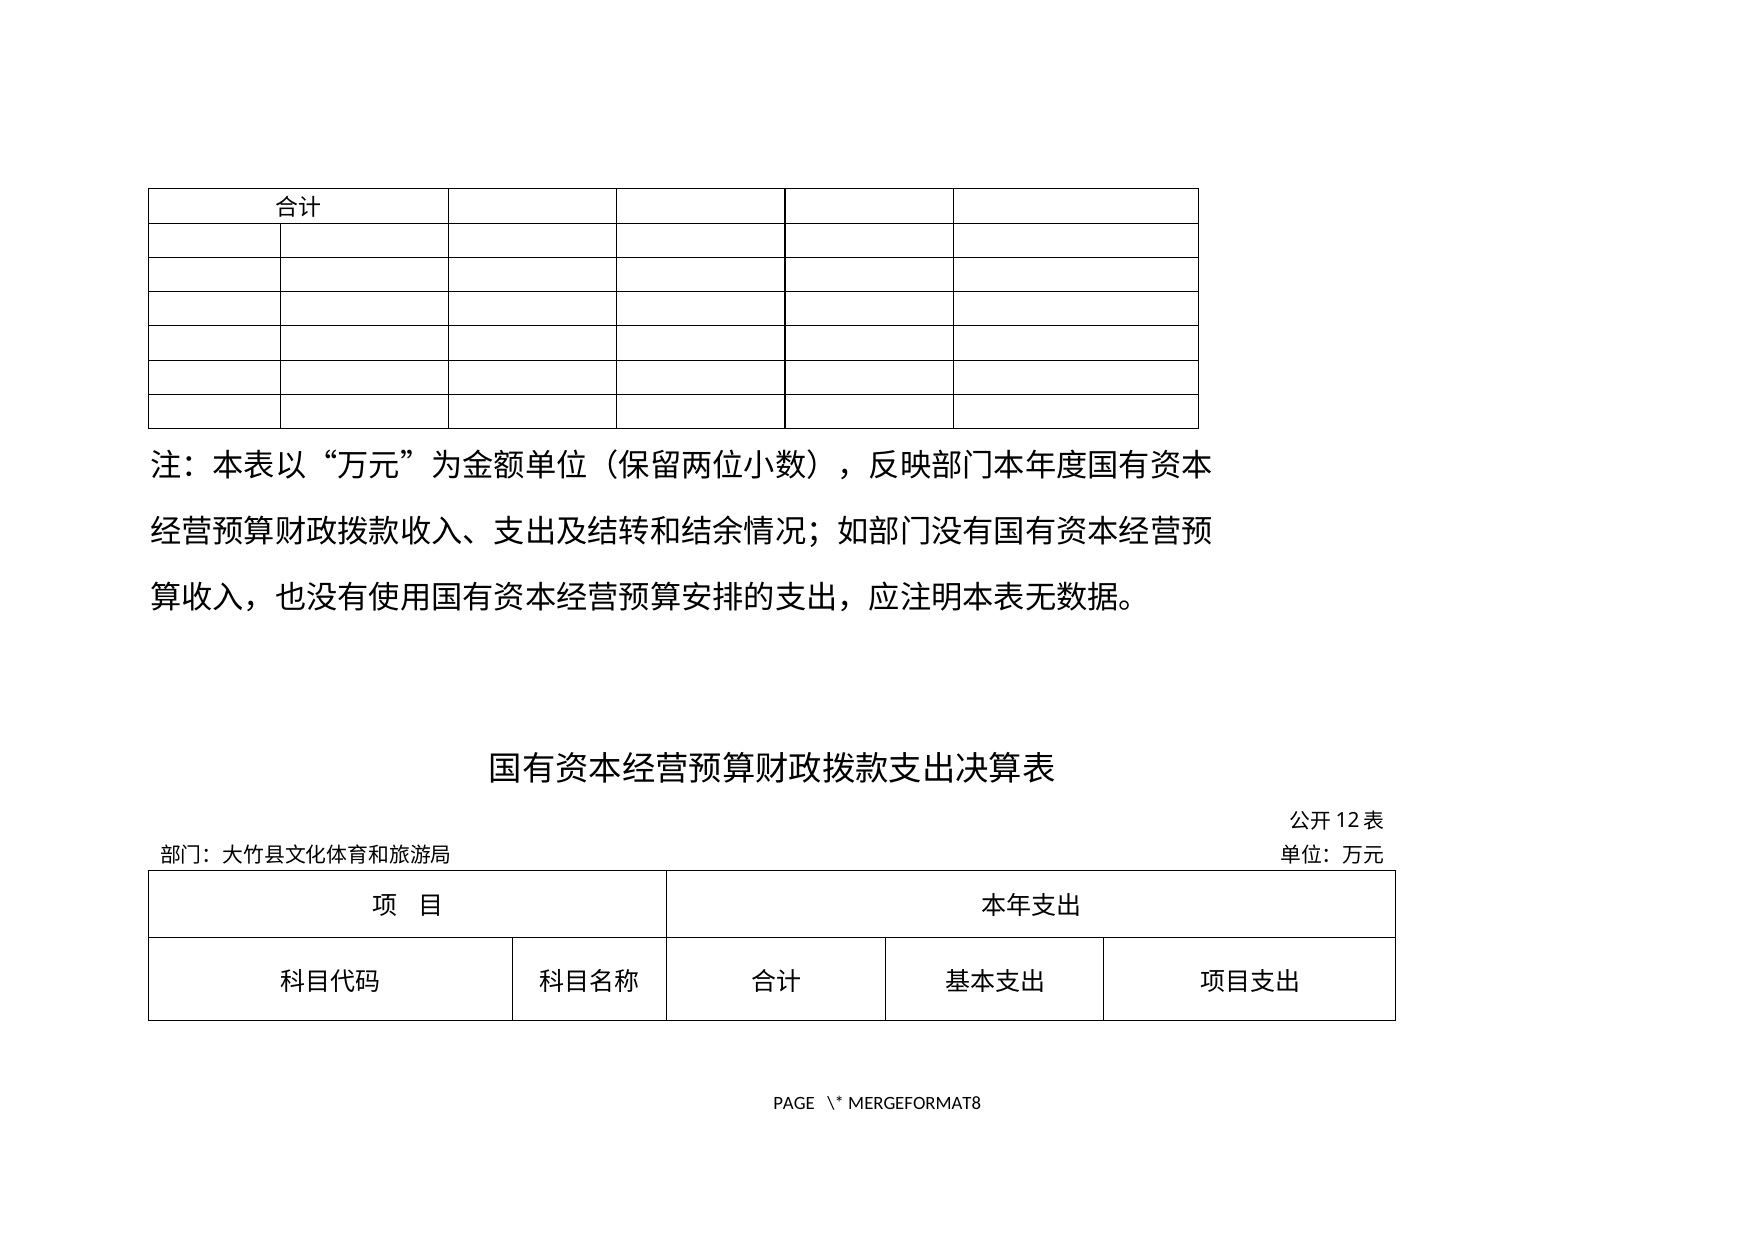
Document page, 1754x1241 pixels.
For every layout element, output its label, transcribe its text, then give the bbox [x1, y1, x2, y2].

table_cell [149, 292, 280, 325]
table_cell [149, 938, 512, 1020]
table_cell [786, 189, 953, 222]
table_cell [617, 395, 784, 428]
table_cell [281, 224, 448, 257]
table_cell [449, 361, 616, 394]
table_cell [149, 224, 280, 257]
text 经营预算财政拨款收入、支出及结转和结余情况；如部门没有国有资本经营预 [150, 496, 1604, 562]
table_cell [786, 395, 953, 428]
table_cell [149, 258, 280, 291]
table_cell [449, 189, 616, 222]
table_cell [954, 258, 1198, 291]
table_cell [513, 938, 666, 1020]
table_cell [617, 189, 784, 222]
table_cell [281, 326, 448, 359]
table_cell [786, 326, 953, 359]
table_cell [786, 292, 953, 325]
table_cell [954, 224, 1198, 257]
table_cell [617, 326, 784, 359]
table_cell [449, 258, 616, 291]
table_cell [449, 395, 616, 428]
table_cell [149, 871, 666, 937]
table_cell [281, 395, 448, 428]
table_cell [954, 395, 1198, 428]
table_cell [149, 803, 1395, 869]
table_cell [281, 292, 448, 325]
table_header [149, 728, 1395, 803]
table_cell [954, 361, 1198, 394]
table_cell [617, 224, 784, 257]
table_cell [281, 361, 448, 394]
text 注：本表以“万元”为金额单位（保留两位小数），反映部门本年度国有资本 [150, 429, 1604, 496]
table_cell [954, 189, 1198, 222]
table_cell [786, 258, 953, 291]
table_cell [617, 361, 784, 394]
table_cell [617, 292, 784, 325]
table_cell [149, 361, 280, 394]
text 算收入，也没有使用国有资本经营预算安排的支出，应注明本表无数据。 [150, 562, 1604, 628]
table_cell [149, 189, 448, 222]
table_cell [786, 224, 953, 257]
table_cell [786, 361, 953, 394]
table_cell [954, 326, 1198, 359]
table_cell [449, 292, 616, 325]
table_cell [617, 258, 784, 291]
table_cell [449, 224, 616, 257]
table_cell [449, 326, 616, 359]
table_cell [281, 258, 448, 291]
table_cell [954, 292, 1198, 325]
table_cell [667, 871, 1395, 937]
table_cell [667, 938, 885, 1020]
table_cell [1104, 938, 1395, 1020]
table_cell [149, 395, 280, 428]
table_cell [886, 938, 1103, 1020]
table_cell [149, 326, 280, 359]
